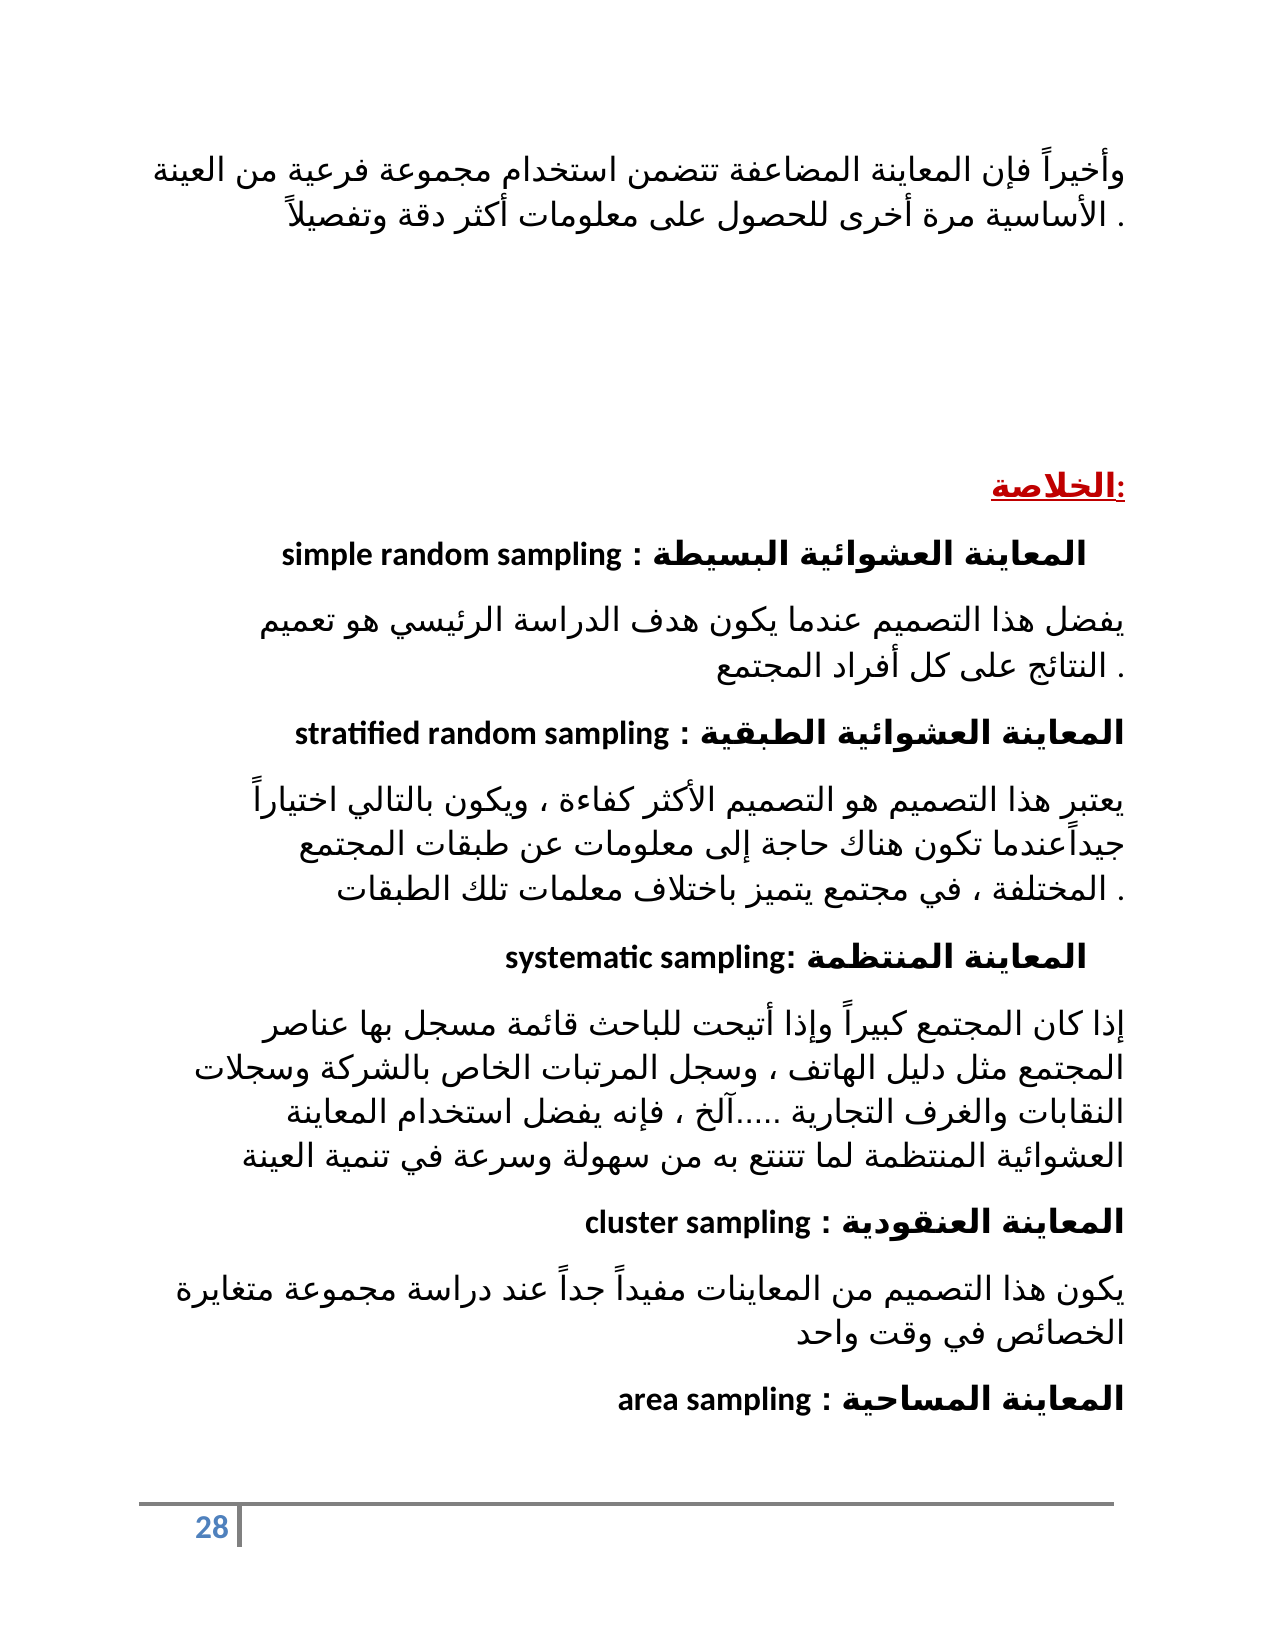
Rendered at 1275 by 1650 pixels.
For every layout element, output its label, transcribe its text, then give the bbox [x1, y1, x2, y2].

text إذا كان المجتمع كبيراً وإذا أتيحت للباحث قائمة مسجل بها عناصر المجتمع مثل دليل الهاتف ، وسجل المرتبات الخاص بالشركة وسجلات النقابات والغرف التجارية .....آلخ ، فإنه يفضل استخدام المعاينة العشوائية المنتظمة لما تتنتع به من سهولة وسرعة في تنمية العينة [150, 1004, 1125, 1174]
text المعاينة المساحية : area sampling [150, 1378, 1125, 1419]
text الخلاصة: [150, 465, 1125, 506]
text يعتبر هذا التصميم هو التصميم الأكثر كفاءة ، ويكون بالتالي اختياراً جيداًعندما تكون هناك حاجة إلى معلومات عن طبقات المجتمع المختلفة ، في مجتمع يتميز باختلاف معلمات تلك الطبقات . [187, 780, 1125, 909]
text المعاينة العشوائية البسيطة : simple random sampling [150, 532, 1087, 573]
list يفضل هذا التصميم عندما يكون هدف الدراسة الرئيسي هو تعميم النتائج على كل أفراد المجتمع . [225, 600, 1125, 685]
text وأخيراً فإن المعاينة المضاعفة تتضمن استخدام مجموعة فرعية من العينة الأساسية مرة أخرى للحصول على معلومات أكثر دقة وتفصيلاً . [150, 150, 1125, 235]
text المعاينة العنقودية : cluster sampling [150, 1201, 1125, 1242]
text يكون هذا التصميم من المعاينات مفيداً جداً عند دراسة مجموعة متغايرة الخصائص في وقت واحد [150, 1269, 1125, 1351]
text المعاينة المنتظمة :systematic sampling [150, 936, 1087, 977]
text المعاينة العشوائية الطبقية : stratified random sampling [150, 712, 1125, 753]
